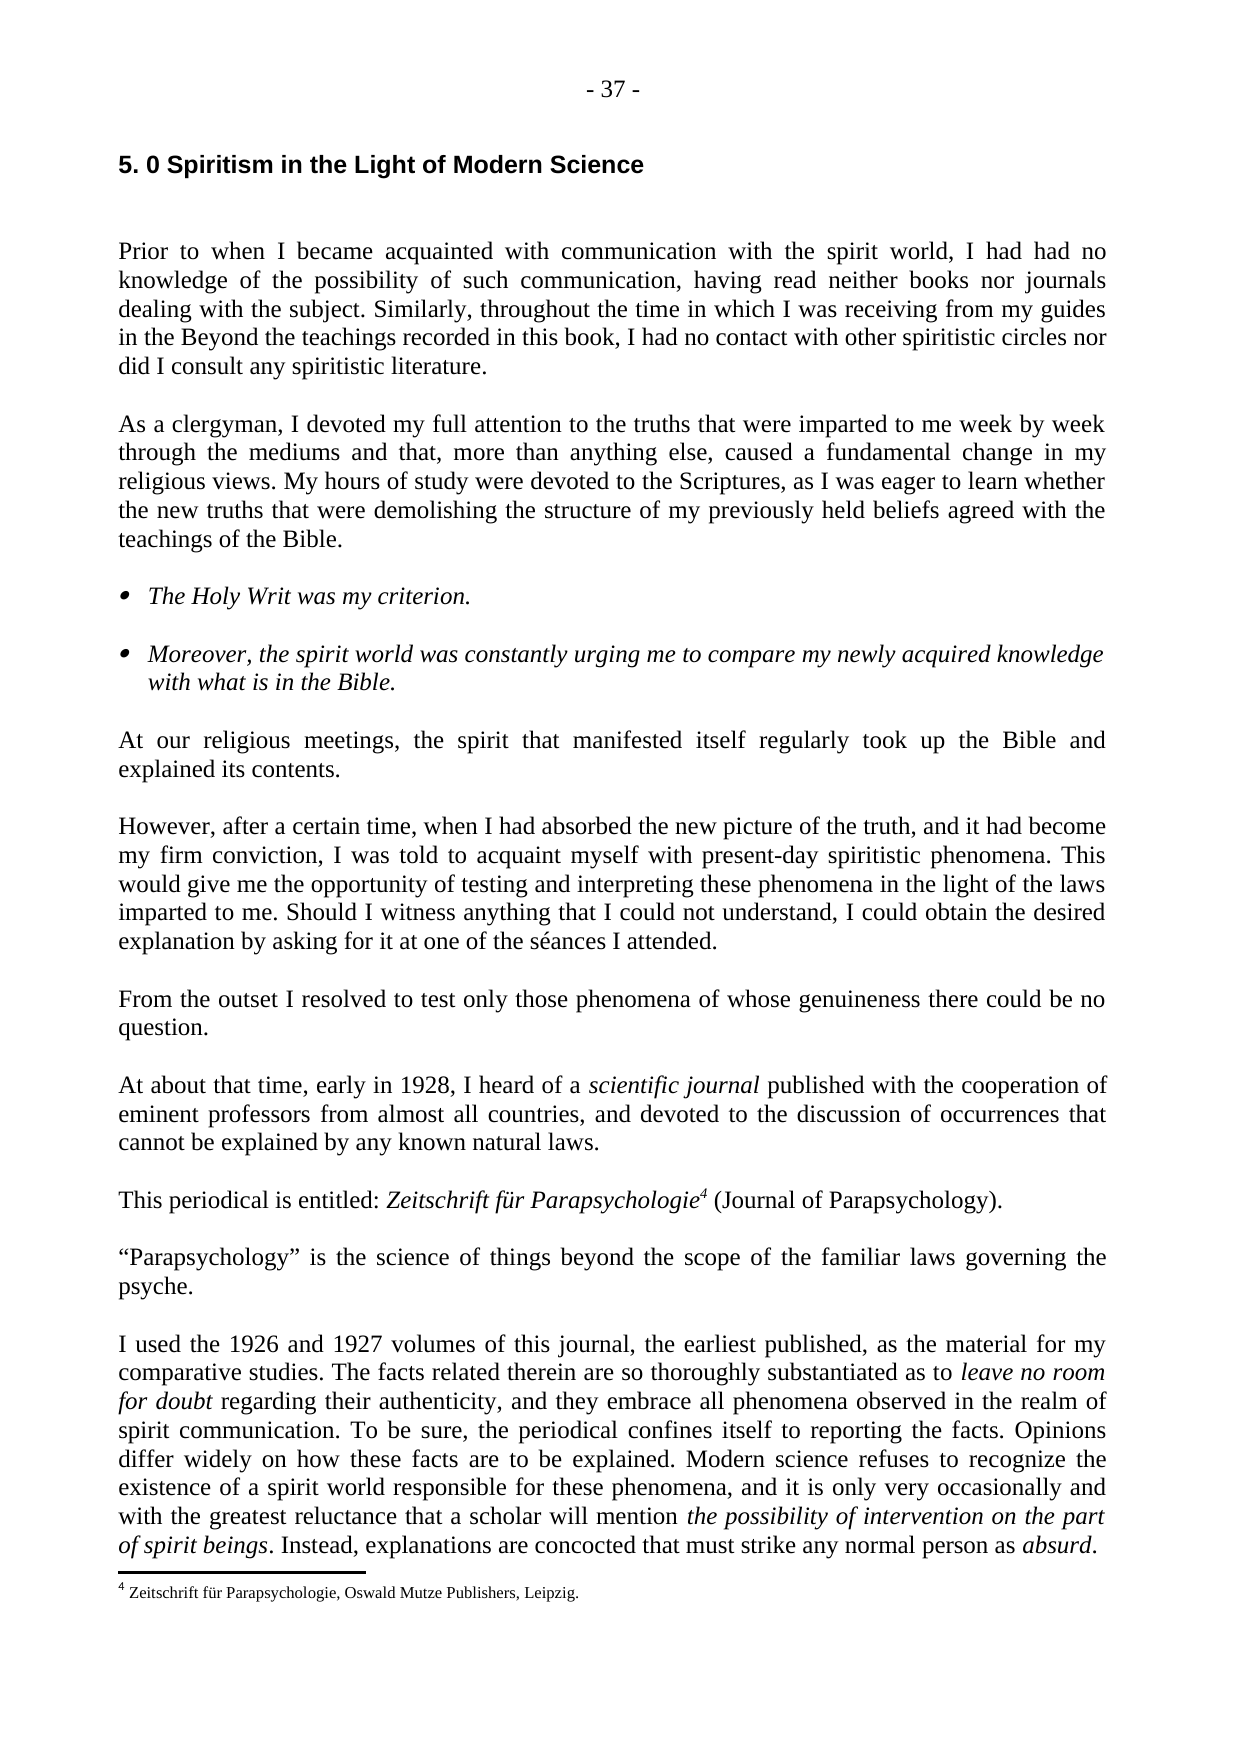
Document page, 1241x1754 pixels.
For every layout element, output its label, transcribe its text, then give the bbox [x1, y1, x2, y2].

text However, after a certain time, when I had absorbed the new picture of the truth, and it had become my firm conviction, I was told to acquaint myself with present-day spiritistic phenomena. This would give me the opportunity of testing and interpreting these phenomena in the light of the laws imparted to me. Should I witness anything that I could not understand, I could obtain the desired explanation by asking for it at one of the séances I attended. [118, 811, 1107, 955]
text This periodical is entitled: Zeitschrift für Parapsychologie (Journal of Parapsychology). [118, 1185, 1107, 1214]
text At about that time, early in 1928, I heard of a scientific journal published with the cooperation of eminent professors from almost all countries, and devoted to the discussion of occurrences that cannot be explained by any known natural laws. [118, 1070, 1107, 1156]
text As a clergyman, I devoted my full attention to the truths that were imparted to me week by week through the mediums and that, more than anything else, caused a fundamental change in my religious views. My hours of study were devoted to the Scriptures, as I was eager to learn whether the new truths that were demolishing the structure of my previously held beliefs agreed with the teachings of the Bible. [118, 409, 1107, 552]
text Prior to when I became acquainted with communication with the spirit world, I had had no knowledge of the possibility of such communication, having read neither books nor journals dealing with the subject. Similarly, throughout the time in which I was receiving from my guides in the Beyond the teachings recorded in this book, I had no contact with other spiritistic circles nor did I consult any spiritistic literature. [118, 236, 1107, 380]
text I used the 1926 and 1927 volumes of this journal, the earliest published, as the material for my comparative studies. The facts related therein are so thoroughly substantiated as to leave no room for doubt regarding their authenticity, and they embrace all phenomena observed in the realm of spirit communication. To be sure, the periodical confines itself to reporting the facts. Opinions differ widely on how these facts are to be explained. Modern science refuses to recognize the existence of a spirit world responsible for these phenomena, and it is only very occasionally and with the greatest reluctance that a scholar will mention the possibility of intervention on the part of spirit beings. Instead, explanations are concocted that must strike any normal person as absurd. [118, 1329, 1107, 1559]
text From the outset I resolved to test only those phenomena of whose genuineness there could be no question. [118, 984, 1107, 1041]
list Moreover, the spirit world was constantly urging me to compare my newly acquired knowledge with what is in the Bible. [118, 639, 1107, 696]
text 5. 0 Spiritism in the Light of Modern Science [118, 150, 1107, 179]
text “Parapsychology” is the science of things beyond the scope of the familiar laws governing the psyche. [118, 1242, 1107, 1300]
list The Holy Writ was my criterion. [118, 581, 1107, 610]
text At our religious meetings, the spirit that manifested itself regularly took up the Bible and explained its contents. [118, 725, 1107, 782]
